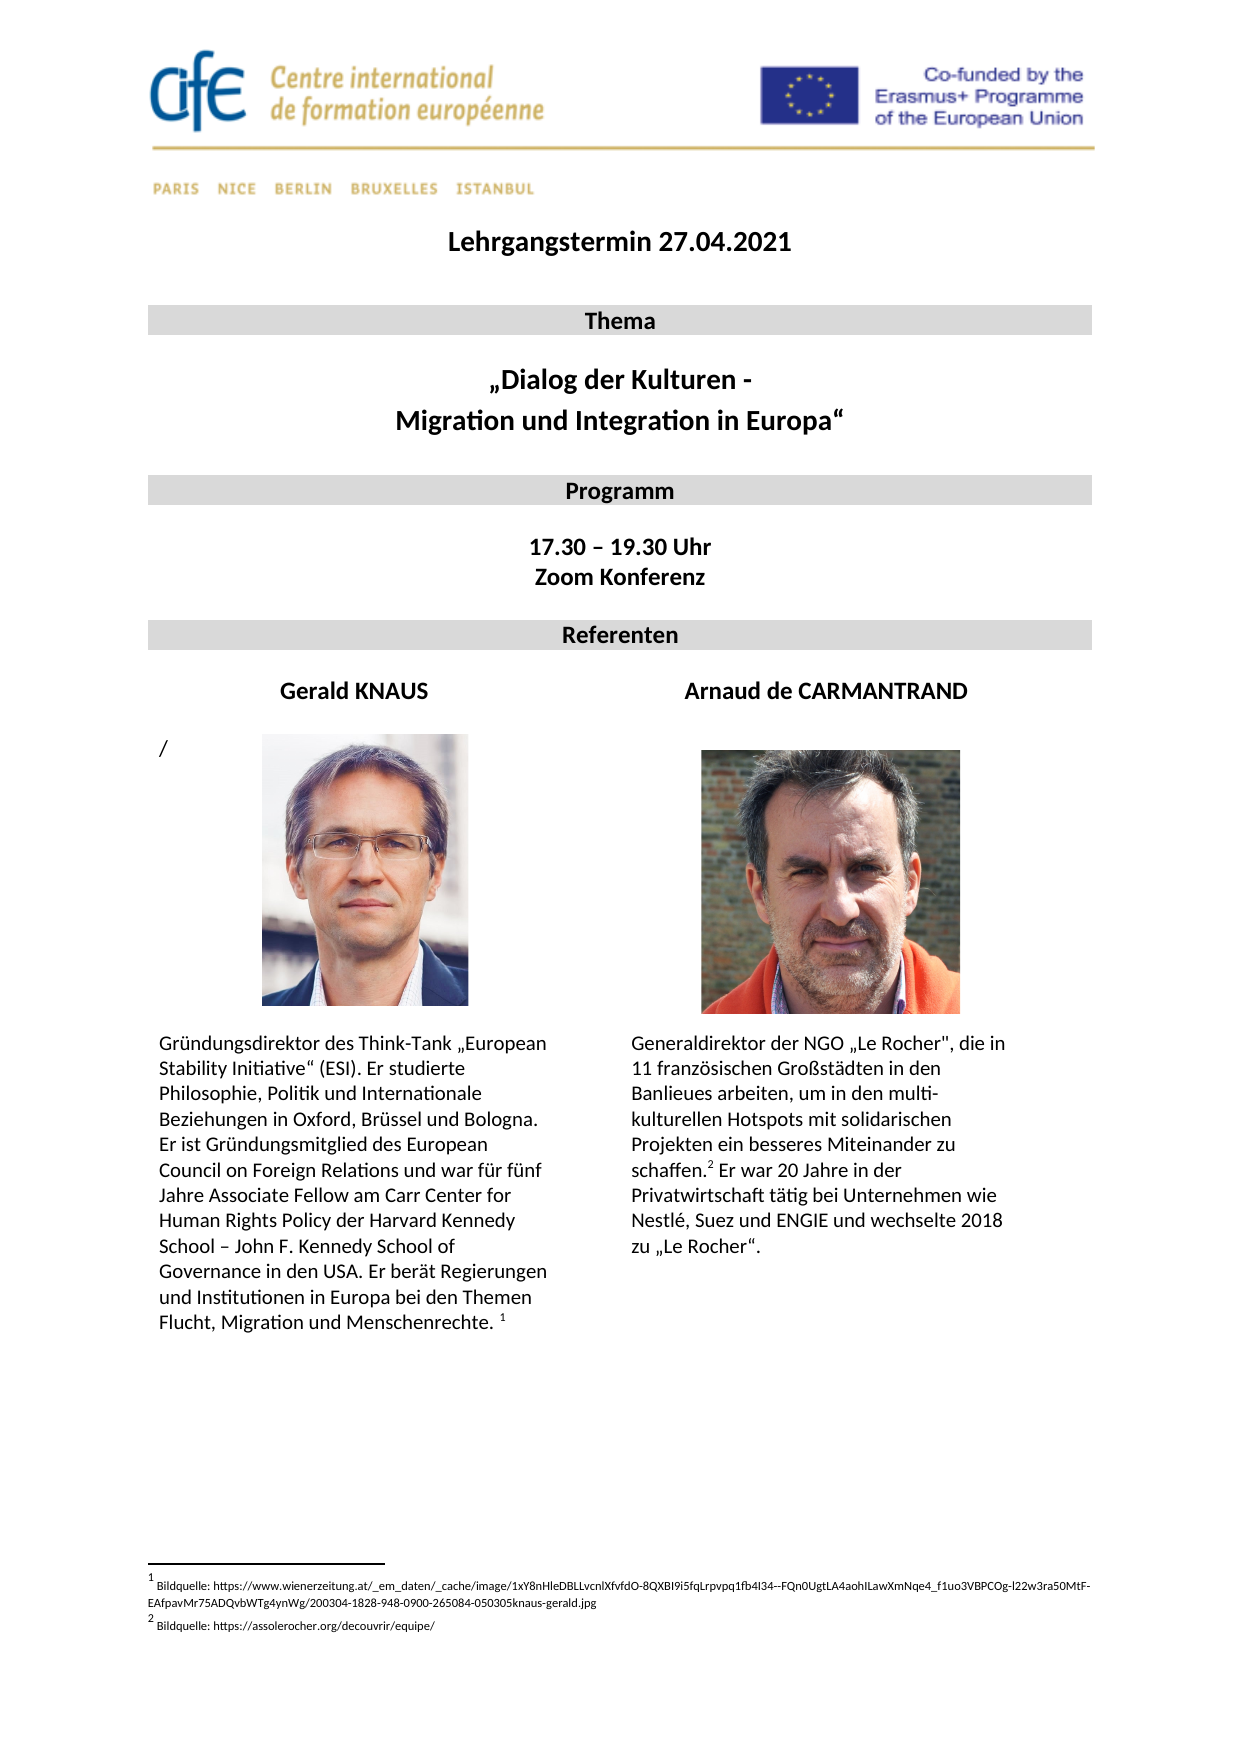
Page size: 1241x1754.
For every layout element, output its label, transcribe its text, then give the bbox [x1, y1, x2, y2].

text Thema [148, 305, 1092, 335]
text „Dialog der Kulturen - [148, 361, 1092, 396]
picture [700, 750, 960, 1014]
picture [262, 734, 469, 1006]
text Referenten [148, 620, 1092, 650]
text Lehrgangstermin 27.04.2021 [148, 223, 1092, 259]
table_header Gerald KNAUS [148, 676, 620, 734]
text Programm [148, 475, 1092, 505]
table_cell Gründungsdirektor des Think-Tank „European Stability Initiative“ (ESI). Er studierte Philosophie, Politik und Internationale Beziehungen in Oxford, Brüssel und Bologna. Er ist Gründungsmitglied des European Council on Foreign Relations und war für fünf Jahre Associate Fellow am Carr Center for Human Rights Policy der Harvard Kennedy School – John F. Kennedy School of Governance in den USA. Er berät Regierungen und Institutionen in Europa bei den Themen Flucht, Migration und Menschenrechte. [148, 1017, 620, 1347]
text Zoom Konferenz [148, 561, 1092, 592]
table_cell [620, 734, 1092, 1017]
table_cell / [148, 734, 620, 1017]
text Migration und Integration in Europa“ [148, 402, 1092, 437]
table_cell Generaldirektor der NGO „Le Rocher", die in 11 französischen Großstädten in den Banlieues arbeiten, um in den multi-kulturellen Hotspots mit solidarischen Projekten ein besseres Miteinander zu schaffen. Er war 20 Jahre in der Privatwirtschaft tätig bei Unternehmen wie Nestlé, Suez und ENGIE und wechselte 2018 zu „Le Rocher“. [620, 1017, 1092, 1347]
table_header Arnaud de CARMANTRAND [620, 676, 1092, 734]
text 17.30 – 19.30 Uhr [148, 531, 1092, 561]
